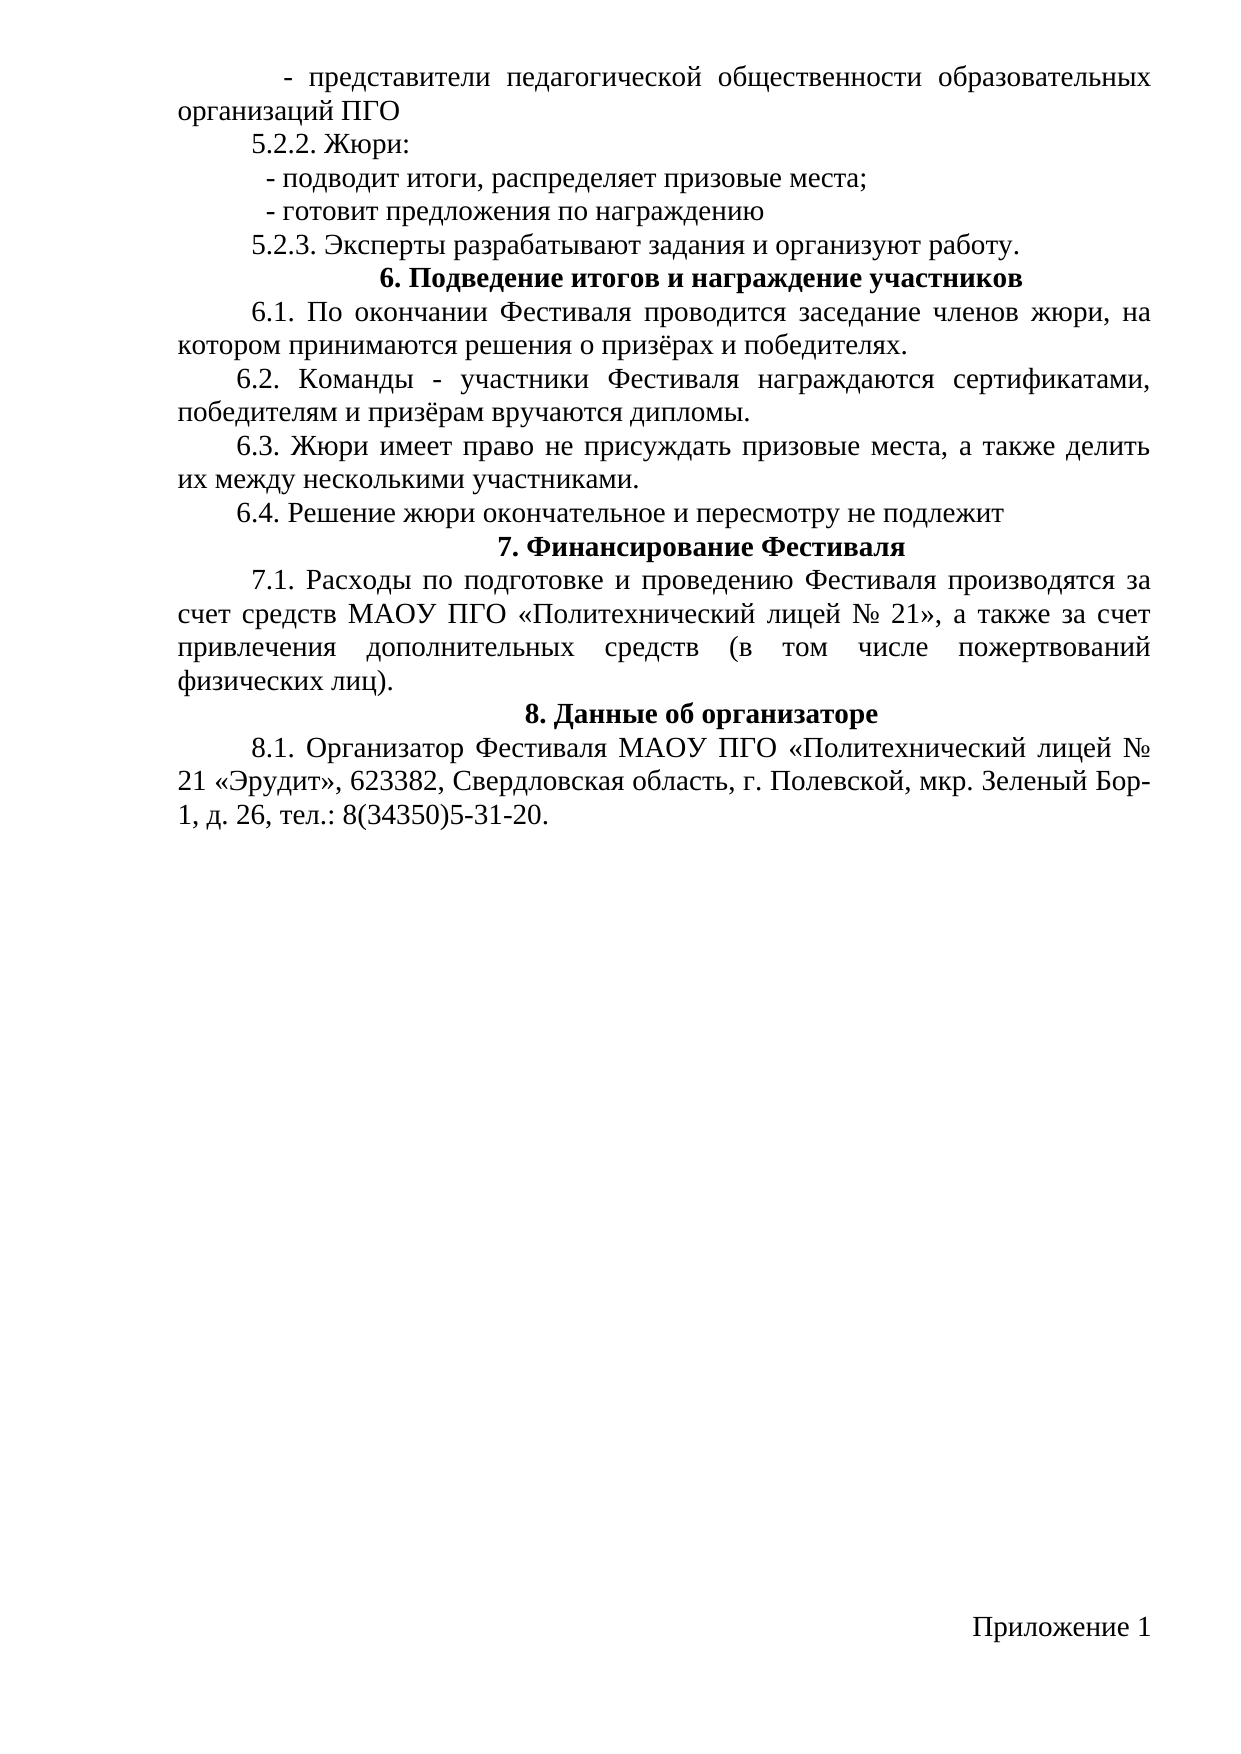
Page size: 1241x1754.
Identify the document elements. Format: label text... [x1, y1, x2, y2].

text 6.4. Решение жюри окончательное и пересмотру не подлежит [177, 495, 1152, 529]
text - готовит предложения по награждению [177, 193, 1152, 227]
text 6.2. Команды - участники Фестиваля награждаются сертификатами, победителям и призёрам вручаются дипломы. [177, 361, 1152, 428]
text 8.1. Организатор Фестиваля МАОУ ПГО «Политехнический лицей № 21 «Эрудит», 623382, Свердловская область, г. Полевской, мкр. Зеленый Бор-1, д. 26, тел.: 8(34350)5-31-20. [177, 730, 1152, 831]
text 6.3. Жюри имеет право не присуждать призовые места, а также делить их между несколькими участниками. [177, 428, 1152, 495]
text 6.1. По окончании Фестиваля проводится заседание членов жюри, на котором принимаются решения о призёрах и победителях. [177, 294, 1152, 361]
text 7.1. Расходы по подготовке и проведению Фестиваля производятся за счет средств МАОУ ПГО «Политехнический лицей № 21», а также за счет привлечения дополнительных средств (в том числе пожертвований физических лиц). [177, 562, 1152, 696]
text 5.2.2. Жюри: [177, 126, 1152, 160]
text 6. Подведение итогов и награждение участников [177, 260, 1152, 294]
text - представители педагогической общественности образовательных организаций ПГО [177, 59, 1152, 126]
text 8. Данные об организаторе [177, 696, 1152, 730]
text 7. Финансирование Фестиваля [177, 529, 1152, 562]
text 5.2.3. Эксперты разрабатывают задания и организуют работу. [177, 227, 1152, 260]
text - подводит итоги, распределяет призовые места; [177, 160, 1152, 193]
text Приложение 1 [177, 1609, 1152, 1643]
